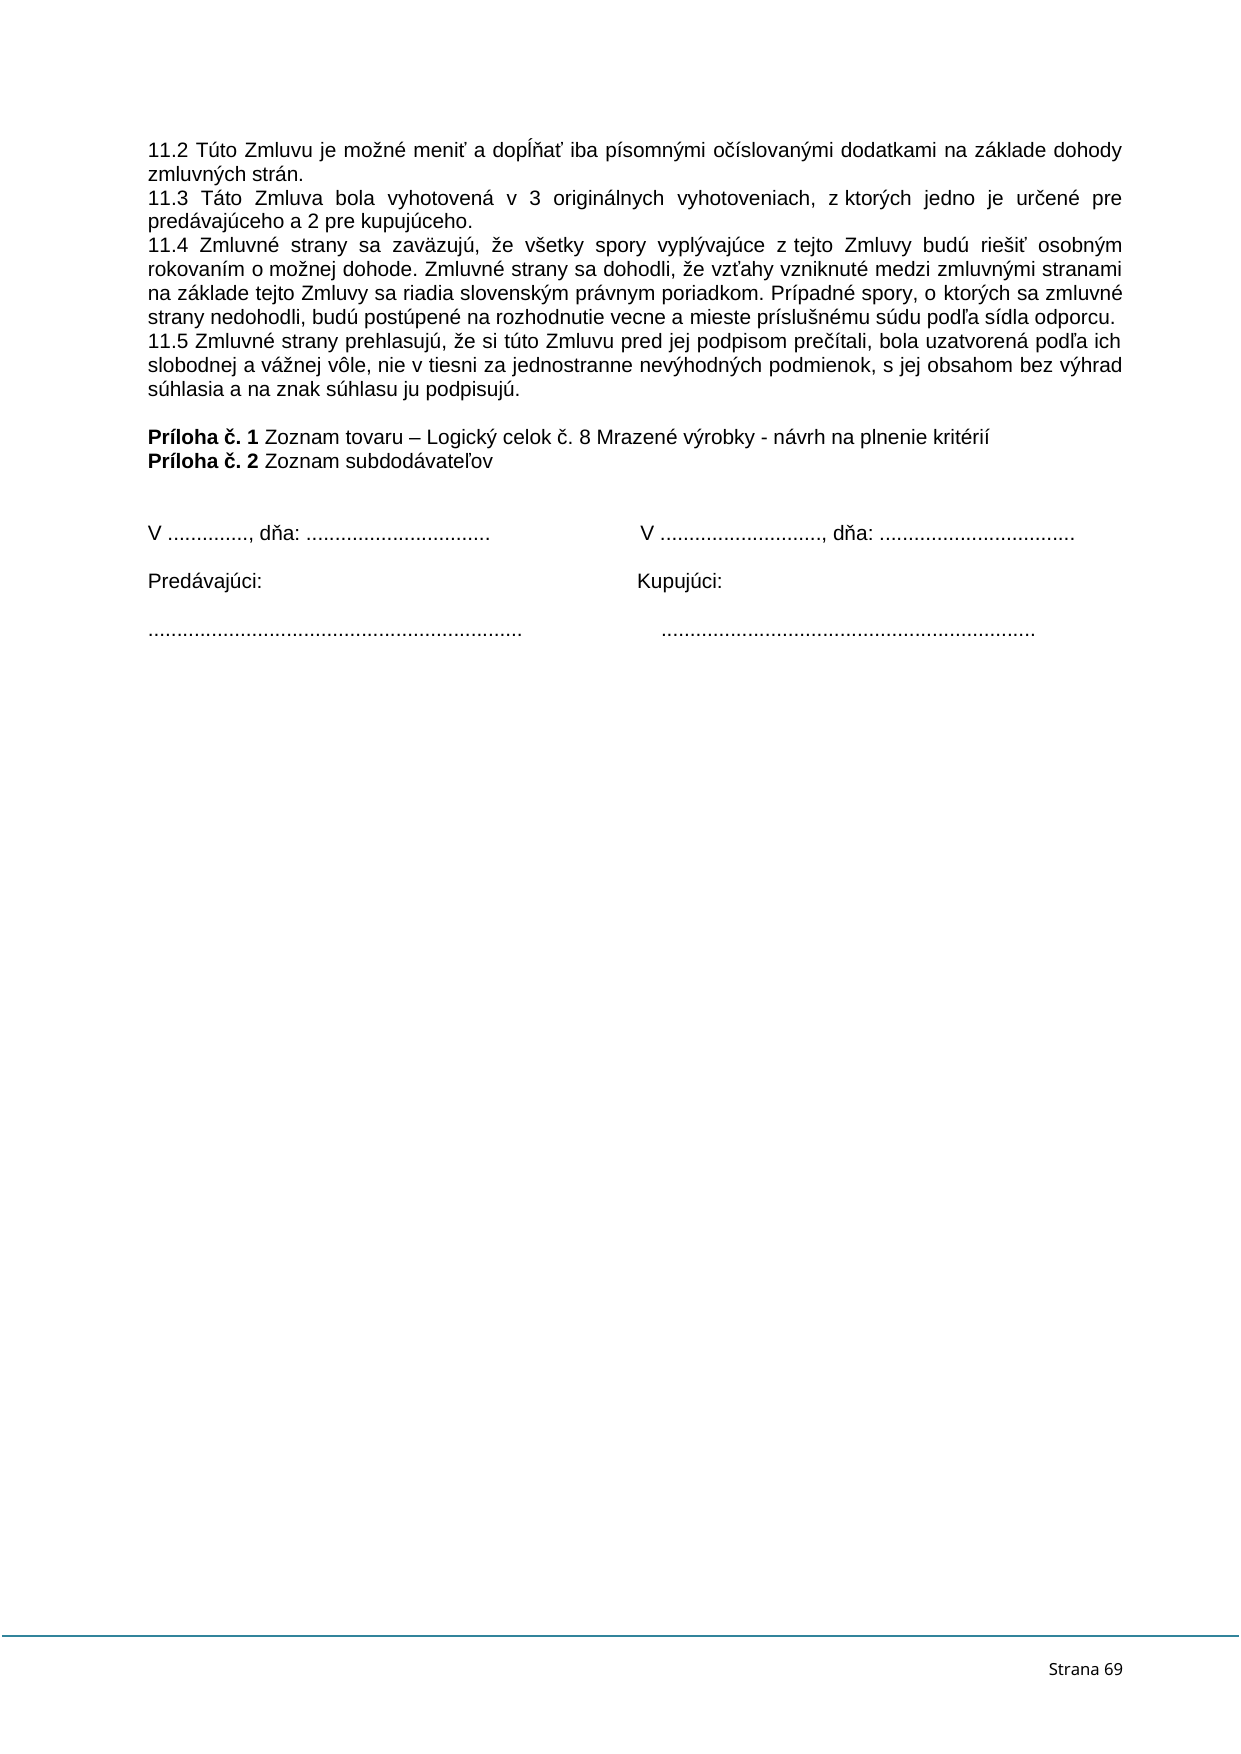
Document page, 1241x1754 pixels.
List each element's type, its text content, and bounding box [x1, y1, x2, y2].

text Príloha č. 1 Zoznam tovaru – Logický celok č. 8 Mrazené výrobky - návrh na plnenie kritérií [148, 425, 1123, 449]
text Príloha č. 2 Zoznam subdodávateľov [148, 449, 1123, 473]
text Predávajúci: Kupujúci: [148, 569, 1123, 593]
text 11.5 Zmluvné strany prehlasujú, že si túto Zmluvu pred jej podpisom prečítali, bola uzatvorená podľa ich slobodnej a vážnej vôle, nie v tiesni za jednostranne nevýhodných podmienok, s jej obsahom bez výhrad súhlasia a na znak súhlasu ju podpisujú. [148, 329, 1123, 401]
text 11.2 Túto Zmluvu je možné meniť a dopĺňať iba písomnými očíslovanými dodatkami na základe dohody zmluvných strán. [148, 137, 1123, 185]
text ................................................................. ................................................................. [148, 617, 1123, 641]
text 11.4 Zmluvné strany sa zaväzujú, že všetky spory vyplývajúce z tejto Zmluvy budú riešiť osobným rokovaním o možnej dohode. Zmluvné strany sa dohodli, že vzťahy vzniknuté medzi zmluvnými stranami na základe tejto Zmluvy sa riadia slovenským právnym poriadkom. Prípadné spory, o ktorých sa zmluvné strany nedohodli, budú postúpené na rozhodnutie vecne a mieste príslušnému súdu podľa sídla odporcu. [148, 233, 1123, 329]
text 11.3 Táto Zmluva bola vyhotovená v 3 originálnych vyhotoveniach, z ktorých jedno je určené pre predávajúceho a 2 pre kupujúceho. [148, 185, 1123, 233]
text V .............., dňa: ................................ V ............................, dňa: .................................. [148, 521, 1123, 545]
